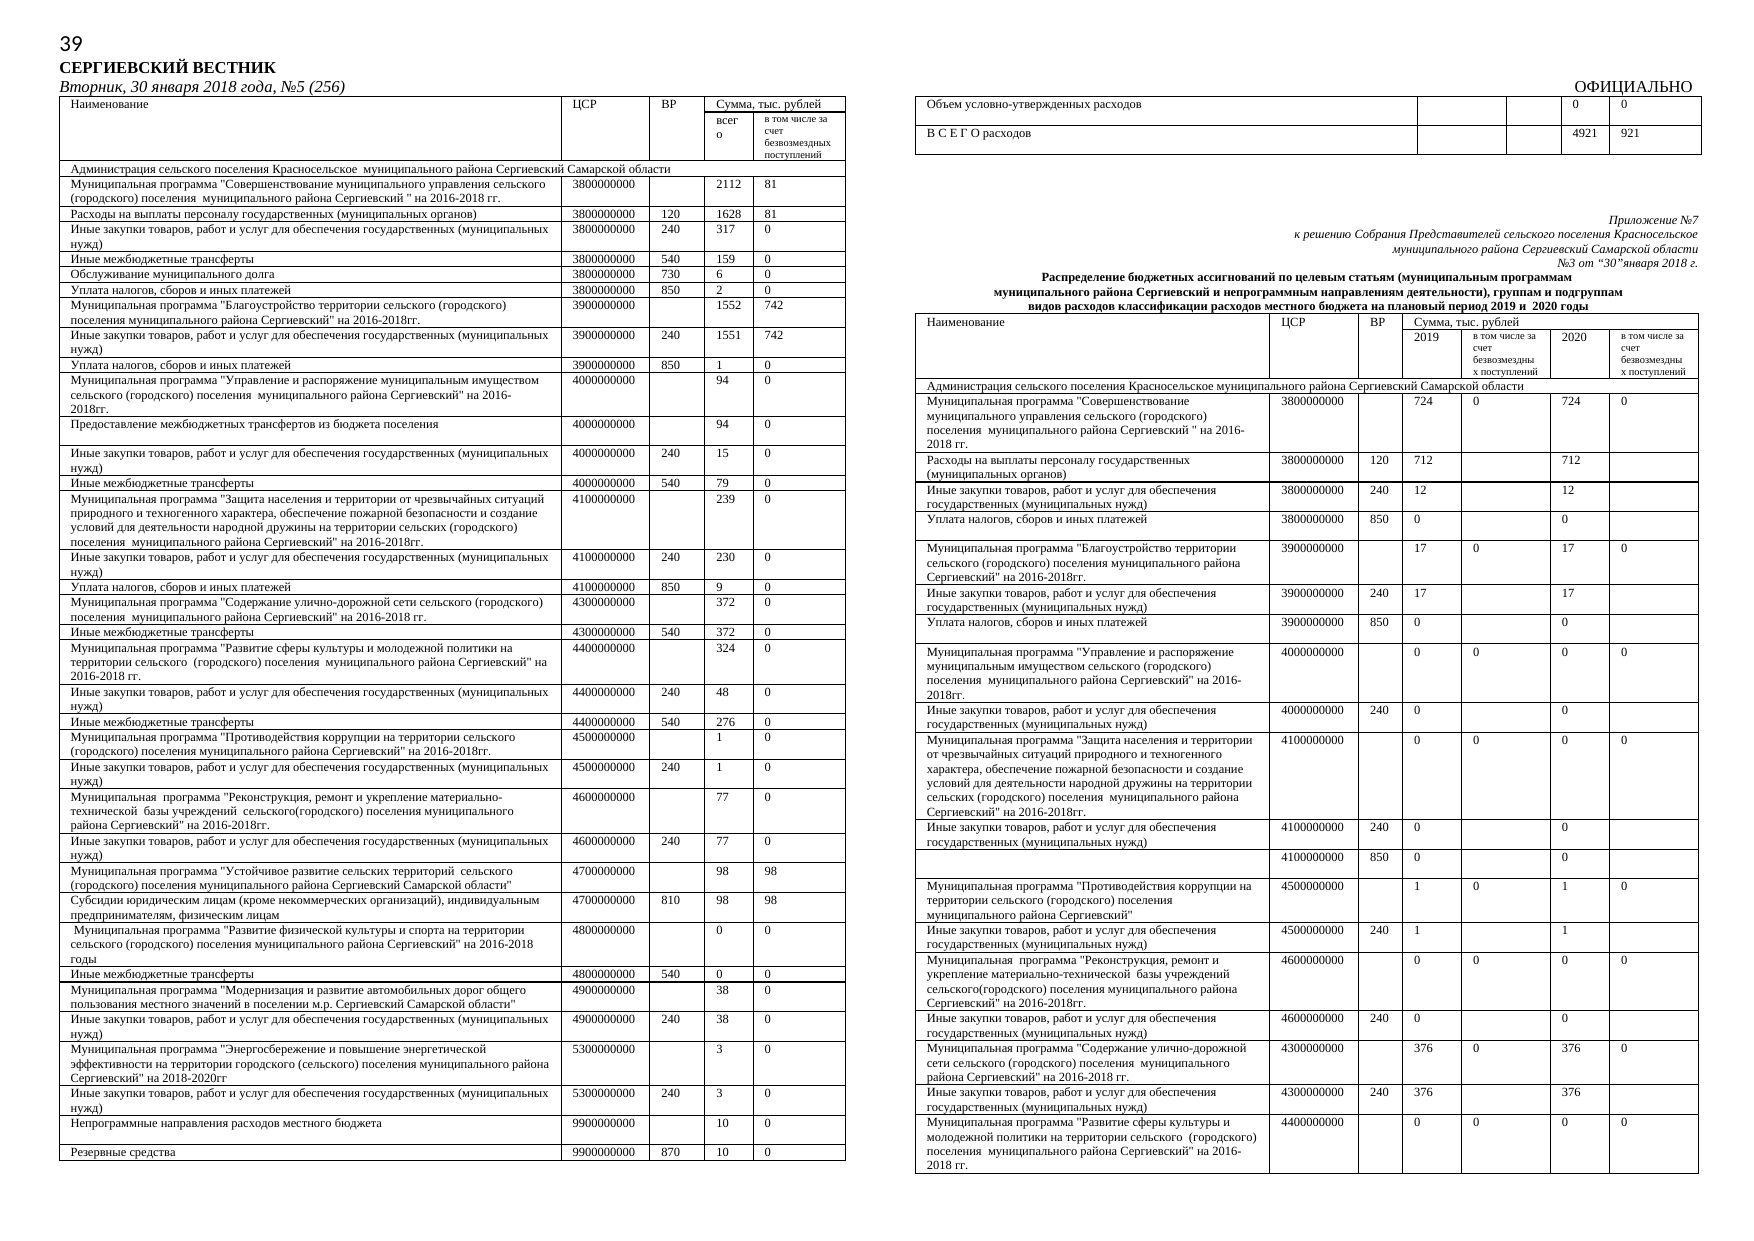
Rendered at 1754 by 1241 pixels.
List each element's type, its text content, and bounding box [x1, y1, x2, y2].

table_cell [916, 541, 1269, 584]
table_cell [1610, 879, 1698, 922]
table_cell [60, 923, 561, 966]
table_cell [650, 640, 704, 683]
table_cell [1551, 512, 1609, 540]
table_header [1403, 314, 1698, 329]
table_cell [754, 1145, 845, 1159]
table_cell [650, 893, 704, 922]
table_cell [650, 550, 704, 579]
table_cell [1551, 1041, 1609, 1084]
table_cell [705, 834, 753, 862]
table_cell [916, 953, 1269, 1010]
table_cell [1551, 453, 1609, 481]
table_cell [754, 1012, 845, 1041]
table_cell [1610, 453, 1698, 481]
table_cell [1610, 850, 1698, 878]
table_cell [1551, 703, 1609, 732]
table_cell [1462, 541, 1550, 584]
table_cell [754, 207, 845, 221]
text к решению Собрания Представителей сельского поселения Красносельское [915, 227, 1698, 241]
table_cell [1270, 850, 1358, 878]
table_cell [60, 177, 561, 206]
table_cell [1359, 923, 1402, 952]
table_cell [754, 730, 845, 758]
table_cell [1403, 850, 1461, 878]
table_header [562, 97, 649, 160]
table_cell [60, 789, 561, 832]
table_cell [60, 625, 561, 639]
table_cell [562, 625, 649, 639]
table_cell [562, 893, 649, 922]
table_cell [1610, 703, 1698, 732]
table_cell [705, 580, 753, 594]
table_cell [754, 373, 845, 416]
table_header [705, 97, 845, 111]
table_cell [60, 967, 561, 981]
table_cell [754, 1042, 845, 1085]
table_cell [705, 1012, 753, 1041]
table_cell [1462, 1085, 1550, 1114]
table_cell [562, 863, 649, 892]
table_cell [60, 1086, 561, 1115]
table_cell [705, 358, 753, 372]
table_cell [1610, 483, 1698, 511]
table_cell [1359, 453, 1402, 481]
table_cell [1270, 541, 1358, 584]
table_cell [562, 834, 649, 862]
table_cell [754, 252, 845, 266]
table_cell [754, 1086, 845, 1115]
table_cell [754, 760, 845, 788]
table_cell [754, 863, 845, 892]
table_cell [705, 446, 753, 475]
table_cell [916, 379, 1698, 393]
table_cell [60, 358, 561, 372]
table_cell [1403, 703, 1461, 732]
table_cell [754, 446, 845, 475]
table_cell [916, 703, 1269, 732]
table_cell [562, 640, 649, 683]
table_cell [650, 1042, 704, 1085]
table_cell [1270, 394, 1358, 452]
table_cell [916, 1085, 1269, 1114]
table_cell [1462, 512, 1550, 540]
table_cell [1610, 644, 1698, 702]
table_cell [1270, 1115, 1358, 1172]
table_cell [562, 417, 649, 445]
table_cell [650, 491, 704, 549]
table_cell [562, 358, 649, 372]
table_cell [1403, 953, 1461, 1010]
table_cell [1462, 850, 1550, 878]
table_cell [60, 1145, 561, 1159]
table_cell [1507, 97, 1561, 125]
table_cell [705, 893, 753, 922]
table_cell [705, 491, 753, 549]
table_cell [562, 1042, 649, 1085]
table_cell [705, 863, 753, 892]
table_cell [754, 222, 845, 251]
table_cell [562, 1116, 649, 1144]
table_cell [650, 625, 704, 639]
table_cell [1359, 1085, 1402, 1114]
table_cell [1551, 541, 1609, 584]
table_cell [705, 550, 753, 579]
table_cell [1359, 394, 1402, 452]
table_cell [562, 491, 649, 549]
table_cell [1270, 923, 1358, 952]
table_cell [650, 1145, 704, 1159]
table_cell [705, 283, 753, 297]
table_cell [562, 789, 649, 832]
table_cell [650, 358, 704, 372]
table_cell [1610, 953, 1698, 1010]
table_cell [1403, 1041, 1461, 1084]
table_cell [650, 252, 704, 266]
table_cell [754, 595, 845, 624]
text Приложение №7 [915, 213, 1698, 227]
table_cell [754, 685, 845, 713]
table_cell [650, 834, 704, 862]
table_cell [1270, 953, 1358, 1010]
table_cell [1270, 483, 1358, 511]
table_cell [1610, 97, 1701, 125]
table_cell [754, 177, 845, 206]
text №3 от “30”января 2018 г. [915, 256, 1698, 270]
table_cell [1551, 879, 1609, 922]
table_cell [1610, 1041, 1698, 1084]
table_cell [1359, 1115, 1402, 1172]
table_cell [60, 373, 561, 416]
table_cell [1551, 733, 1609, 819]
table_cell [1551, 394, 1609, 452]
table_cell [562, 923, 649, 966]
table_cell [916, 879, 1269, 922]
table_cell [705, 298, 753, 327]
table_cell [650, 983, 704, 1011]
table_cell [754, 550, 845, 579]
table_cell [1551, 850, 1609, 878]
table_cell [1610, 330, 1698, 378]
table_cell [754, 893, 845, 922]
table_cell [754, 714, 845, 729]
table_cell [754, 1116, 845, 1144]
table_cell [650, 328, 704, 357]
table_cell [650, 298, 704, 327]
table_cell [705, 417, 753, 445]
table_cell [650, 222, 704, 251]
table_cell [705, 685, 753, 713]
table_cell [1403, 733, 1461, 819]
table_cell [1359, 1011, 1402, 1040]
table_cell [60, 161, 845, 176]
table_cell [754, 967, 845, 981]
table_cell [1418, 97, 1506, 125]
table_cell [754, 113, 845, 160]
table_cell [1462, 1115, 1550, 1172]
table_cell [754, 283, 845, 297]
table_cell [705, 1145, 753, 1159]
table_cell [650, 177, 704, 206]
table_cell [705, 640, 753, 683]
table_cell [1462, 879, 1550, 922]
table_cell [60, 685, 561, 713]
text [915, 241, 1698, 256]
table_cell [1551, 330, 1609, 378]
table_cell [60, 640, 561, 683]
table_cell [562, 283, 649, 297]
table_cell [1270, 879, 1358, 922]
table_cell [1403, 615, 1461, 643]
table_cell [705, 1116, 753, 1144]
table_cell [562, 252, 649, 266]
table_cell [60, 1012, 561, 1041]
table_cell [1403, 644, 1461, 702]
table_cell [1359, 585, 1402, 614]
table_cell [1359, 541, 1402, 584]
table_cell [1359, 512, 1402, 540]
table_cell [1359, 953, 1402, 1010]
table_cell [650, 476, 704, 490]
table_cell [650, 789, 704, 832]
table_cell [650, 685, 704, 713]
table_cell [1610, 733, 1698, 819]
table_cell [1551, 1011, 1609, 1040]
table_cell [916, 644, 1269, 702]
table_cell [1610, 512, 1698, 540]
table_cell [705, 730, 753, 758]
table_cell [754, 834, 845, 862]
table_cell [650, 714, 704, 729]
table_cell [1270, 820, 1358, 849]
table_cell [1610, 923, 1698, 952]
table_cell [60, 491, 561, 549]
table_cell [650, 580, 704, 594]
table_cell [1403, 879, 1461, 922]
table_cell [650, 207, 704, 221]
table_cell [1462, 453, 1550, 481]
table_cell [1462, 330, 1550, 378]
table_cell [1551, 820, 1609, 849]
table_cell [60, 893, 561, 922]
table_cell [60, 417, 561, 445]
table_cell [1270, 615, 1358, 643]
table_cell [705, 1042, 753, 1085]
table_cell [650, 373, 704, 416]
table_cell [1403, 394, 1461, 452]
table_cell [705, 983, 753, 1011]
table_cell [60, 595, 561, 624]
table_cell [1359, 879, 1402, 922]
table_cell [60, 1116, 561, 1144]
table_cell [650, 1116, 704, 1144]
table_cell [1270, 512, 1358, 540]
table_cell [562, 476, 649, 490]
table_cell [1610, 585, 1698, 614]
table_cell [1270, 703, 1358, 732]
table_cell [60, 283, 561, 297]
text муниципального района Сергиевский и непрограммным направлениям деятельности), группам и подгруппам [915, 284, 1698, 299]
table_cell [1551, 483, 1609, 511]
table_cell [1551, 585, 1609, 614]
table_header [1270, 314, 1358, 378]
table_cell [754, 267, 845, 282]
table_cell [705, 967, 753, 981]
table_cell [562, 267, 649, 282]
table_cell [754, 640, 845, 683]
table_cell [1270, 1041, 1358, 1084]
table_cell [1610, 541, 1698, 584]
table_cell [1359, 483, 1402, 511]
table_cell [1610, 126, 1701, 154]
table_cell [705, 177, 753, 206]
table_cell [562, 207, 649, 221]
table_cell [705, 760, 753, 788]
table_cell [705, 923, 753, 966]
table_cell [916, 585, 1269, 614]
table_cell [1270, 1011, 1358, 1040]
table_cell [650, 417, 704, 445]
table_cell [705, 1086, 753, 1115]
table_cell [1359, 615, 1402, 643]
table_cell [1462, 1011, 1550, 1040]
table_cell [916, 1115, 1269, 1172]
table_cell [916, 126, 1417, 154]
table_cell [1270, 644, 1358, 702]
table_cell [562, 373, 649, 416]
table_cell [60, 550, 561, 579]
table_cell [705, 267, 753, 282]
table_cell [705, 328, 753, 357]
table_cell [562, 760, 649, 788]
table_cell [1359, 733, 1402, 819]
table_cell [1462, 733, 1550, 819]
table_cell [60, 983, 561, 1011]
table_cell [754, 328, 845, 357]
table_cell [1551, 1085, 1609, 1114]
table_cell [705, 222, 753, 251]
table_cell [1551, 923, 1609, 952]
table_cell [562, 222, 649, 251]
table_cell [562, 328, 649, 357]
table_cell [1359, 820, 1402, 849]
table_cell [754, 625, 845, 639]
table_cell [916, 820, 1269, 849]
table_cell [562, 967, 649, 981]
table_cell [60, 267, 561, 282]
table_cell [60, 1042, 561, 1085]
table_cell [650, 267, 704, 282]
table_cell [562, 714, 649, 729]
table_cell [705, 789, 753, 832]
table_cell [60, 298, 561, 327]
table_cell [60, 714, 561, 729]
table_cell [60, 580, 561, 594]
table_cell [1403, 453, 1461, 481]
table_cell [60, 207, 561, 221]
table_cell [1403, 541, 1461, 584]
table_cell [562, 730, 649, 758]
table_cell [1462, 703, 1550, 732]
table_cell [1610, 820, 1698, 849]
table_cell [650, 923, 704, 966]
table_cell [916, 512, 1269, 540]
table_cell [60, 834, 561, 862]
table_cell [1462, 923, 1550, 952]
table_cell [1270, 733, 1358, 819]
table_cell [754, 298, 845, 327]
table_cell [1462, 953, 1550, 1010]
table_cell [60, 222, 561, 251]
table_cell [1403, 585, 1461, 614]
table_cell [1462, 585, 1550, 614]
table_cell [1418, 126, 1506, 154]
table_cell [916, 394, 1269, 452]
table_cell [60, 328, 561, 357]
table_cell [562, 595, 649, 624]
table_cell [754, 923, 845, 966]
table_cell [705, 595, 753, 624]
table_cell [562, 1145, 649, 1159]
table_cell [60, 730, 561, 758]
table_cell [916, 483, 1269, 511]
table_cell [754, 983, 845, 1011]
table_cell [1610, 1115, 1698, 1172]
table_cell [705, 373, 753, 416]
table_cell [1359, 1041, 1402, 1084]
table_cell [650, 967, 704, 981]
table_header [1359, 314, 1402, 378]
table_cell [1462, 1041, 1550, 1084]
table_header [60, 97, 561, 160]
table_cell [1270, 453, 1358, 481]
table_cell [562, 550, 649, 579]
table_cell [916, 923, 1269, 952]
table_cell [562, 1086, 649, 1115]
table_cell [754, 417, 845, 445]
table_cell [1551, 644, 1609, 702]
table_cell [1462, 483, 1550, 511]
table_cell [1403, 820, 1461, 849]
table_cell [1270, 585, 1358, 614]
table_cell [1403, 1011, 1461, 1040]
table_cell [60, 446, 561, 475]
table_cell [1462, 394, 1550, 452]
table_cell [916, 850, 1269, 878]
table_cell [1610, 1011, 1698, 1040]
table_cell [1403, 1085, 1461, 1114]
text Распределение бюджетных ассигнований по целевым статьям (муниципальным программам [915, 270, 1698, 284]
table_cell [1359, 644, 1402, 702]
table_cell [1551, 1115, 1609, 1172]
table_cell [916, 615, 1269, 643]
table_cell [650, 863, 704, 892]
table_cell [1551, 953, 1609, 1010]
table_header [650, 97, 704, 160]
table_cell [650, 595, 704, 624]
text видов расходов классификации расходов местного бюджета на плановый период 2019 и 2020 годы [915, 299, 1698, 313]
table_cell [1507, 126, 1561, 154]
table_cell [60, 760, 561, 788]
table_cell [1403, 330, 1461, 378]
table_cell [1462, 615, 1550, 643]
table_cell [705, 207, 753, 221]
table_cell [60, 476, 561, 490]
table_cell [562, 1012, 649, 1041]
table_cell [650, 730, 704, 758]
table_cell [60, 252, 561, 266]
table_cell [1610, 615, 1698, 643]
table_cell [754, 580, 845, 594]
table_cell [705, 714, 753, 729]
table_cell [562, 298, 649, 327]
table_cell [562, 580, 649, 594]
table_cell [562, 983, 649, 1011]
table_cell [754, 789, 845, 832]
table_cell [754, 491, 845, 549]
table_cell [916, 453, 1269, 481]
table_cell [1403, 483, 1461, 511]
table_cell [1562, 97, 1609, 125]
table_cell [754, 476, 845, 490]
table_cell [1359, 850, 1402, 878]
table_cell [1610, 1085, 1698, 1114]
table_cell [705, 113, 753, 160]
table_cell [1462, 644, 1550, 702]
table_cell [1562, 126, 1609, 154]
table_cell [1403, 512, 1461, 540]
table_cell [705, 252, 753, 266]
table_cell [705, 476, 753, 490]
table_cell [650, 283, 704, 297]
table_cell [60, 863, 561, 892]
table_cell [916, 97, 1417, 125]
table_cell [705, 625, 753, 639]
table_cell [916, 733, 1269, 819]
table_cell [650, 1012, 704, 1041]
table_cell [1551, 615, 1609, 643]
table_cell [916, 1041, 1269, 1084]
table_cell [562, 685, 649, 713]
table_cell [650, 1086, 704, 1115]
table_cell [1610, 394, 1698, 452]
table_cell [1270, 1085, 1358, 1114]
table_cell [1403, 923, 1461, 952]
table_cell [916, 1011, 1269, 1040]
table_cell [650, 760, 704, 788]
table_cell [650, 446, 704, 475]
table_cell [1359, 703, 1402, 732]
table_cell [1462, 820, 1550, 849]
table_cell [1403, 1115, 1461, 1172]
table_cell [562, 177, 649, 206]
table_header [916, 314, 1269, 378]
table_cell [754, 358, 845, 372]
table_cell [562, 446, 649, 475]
